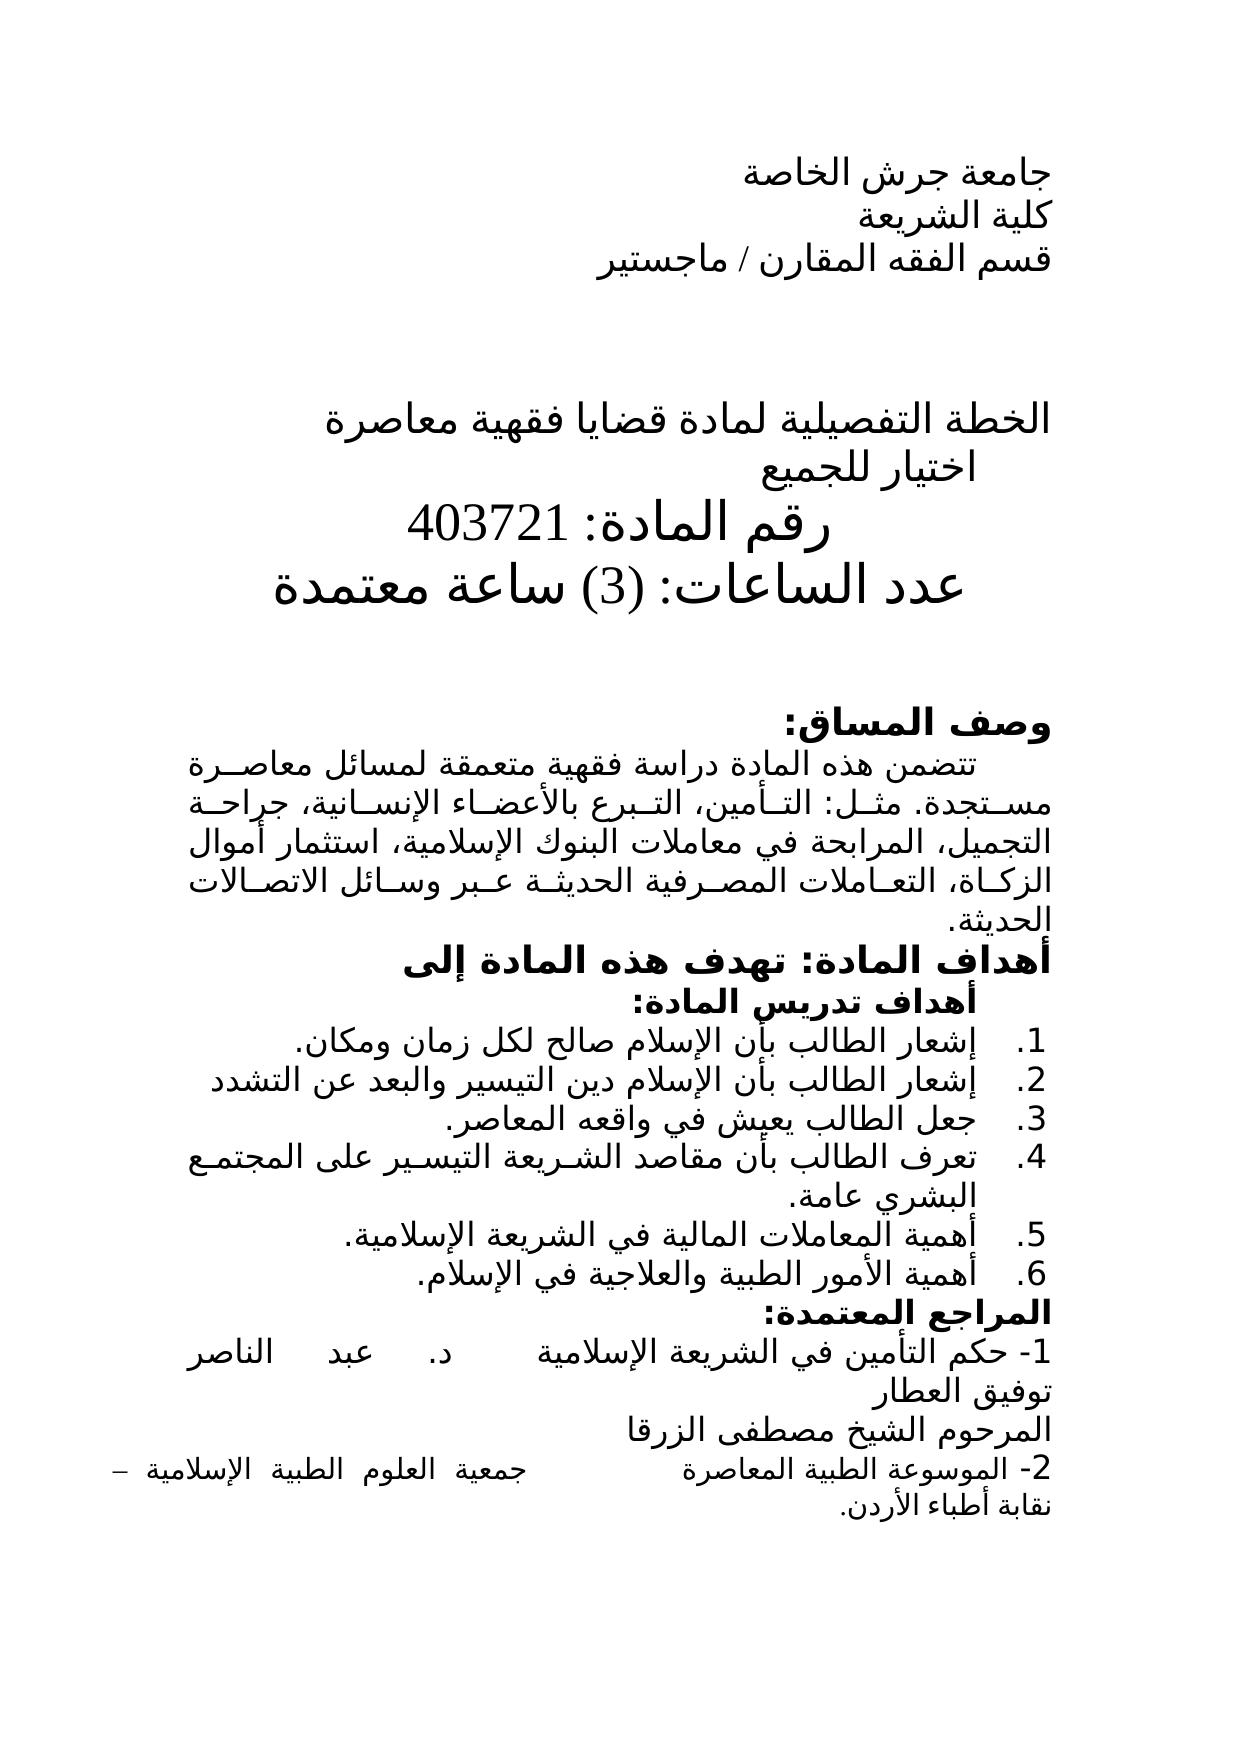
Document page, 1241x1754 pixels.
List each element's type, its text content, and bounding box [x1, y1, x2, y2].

text عدد الساعات: (3) ساعة معتمدة [187, 552, 1053, 615]
text وصف المساق: [187, 701, 1053, 745]
text أهداف المادة: تهدف هذه المادة إلى [187, 939, 1053, 983]
text 2- الموسوعة الطبية المعاصرة جمعية العلوم الطبية الإسلامية – نقابة أطباء الأردن. [112, 1449, 1053, 1521]
text رقم المادة: 403721 [187, 490, 1053, 552]
list إشعار الطالب بأن الإسلام دين التيسير والبعد عن التشدد [187, 1060, 1015, 1099]
text جامعة جرش الخاصة [187, 150, 1053, 193]
text قسم الفقه المقارن / ماجستير [187, 236, 1053, 279]
text أهداف تدريس المادة: [187, 983, 1053, 1021]
list أهمية الأمور الطبية والعلاجية في الإسلام. [187, 1254, 1015, 1293]
list جعل الطالب يعيش في واقعه المعاصر. [187, 1099, 1015, 1138]
list أهمية المعاملات المالية في الشريعة الإسلامية. [187, 1216, 1015, 1254]
text الخطة التفصيلية لمادة قضايا فقهية معاصرة اختيار للجميع [187, 394, 1053, 490]
text المرحوم الشيخ مصطفى الزرقا [187, 1410, 1053, 1449]
text كلية الشريعة [187, 193, 1053, 236]
list إشعار الطالب بأن الإسلام صالح لكل زمان ومكان. [187, 1021, 1015, 1060]
text تتضمن هذه المادة دراسة فقهية متعمقة لمسائل معاصرة مستجدة. مثل: التأمين، التبرع بالأعضاء الإنسانية، جراحة التجميل، المرابحة في معاملات البنوك الإسلامية، استثمار أموال الزكاة، التعاملات المصرفية الحديثة عبر وسائل الاتصالات الحديثة. [187, 745, 1053, 939]
text 1- حكم التأمين في الشريعة الإسلامية د. عبد الناصر توفيق العطار [187, 1332, 1053, 1410]
list تعرف الطالب بأن مقاصد الشريعة التيسير على المجتمع البشري عامة. [187, 1138, 1015, 1216]
text المراجع المعتمدة: [187, 1293, 1053, 1332]
